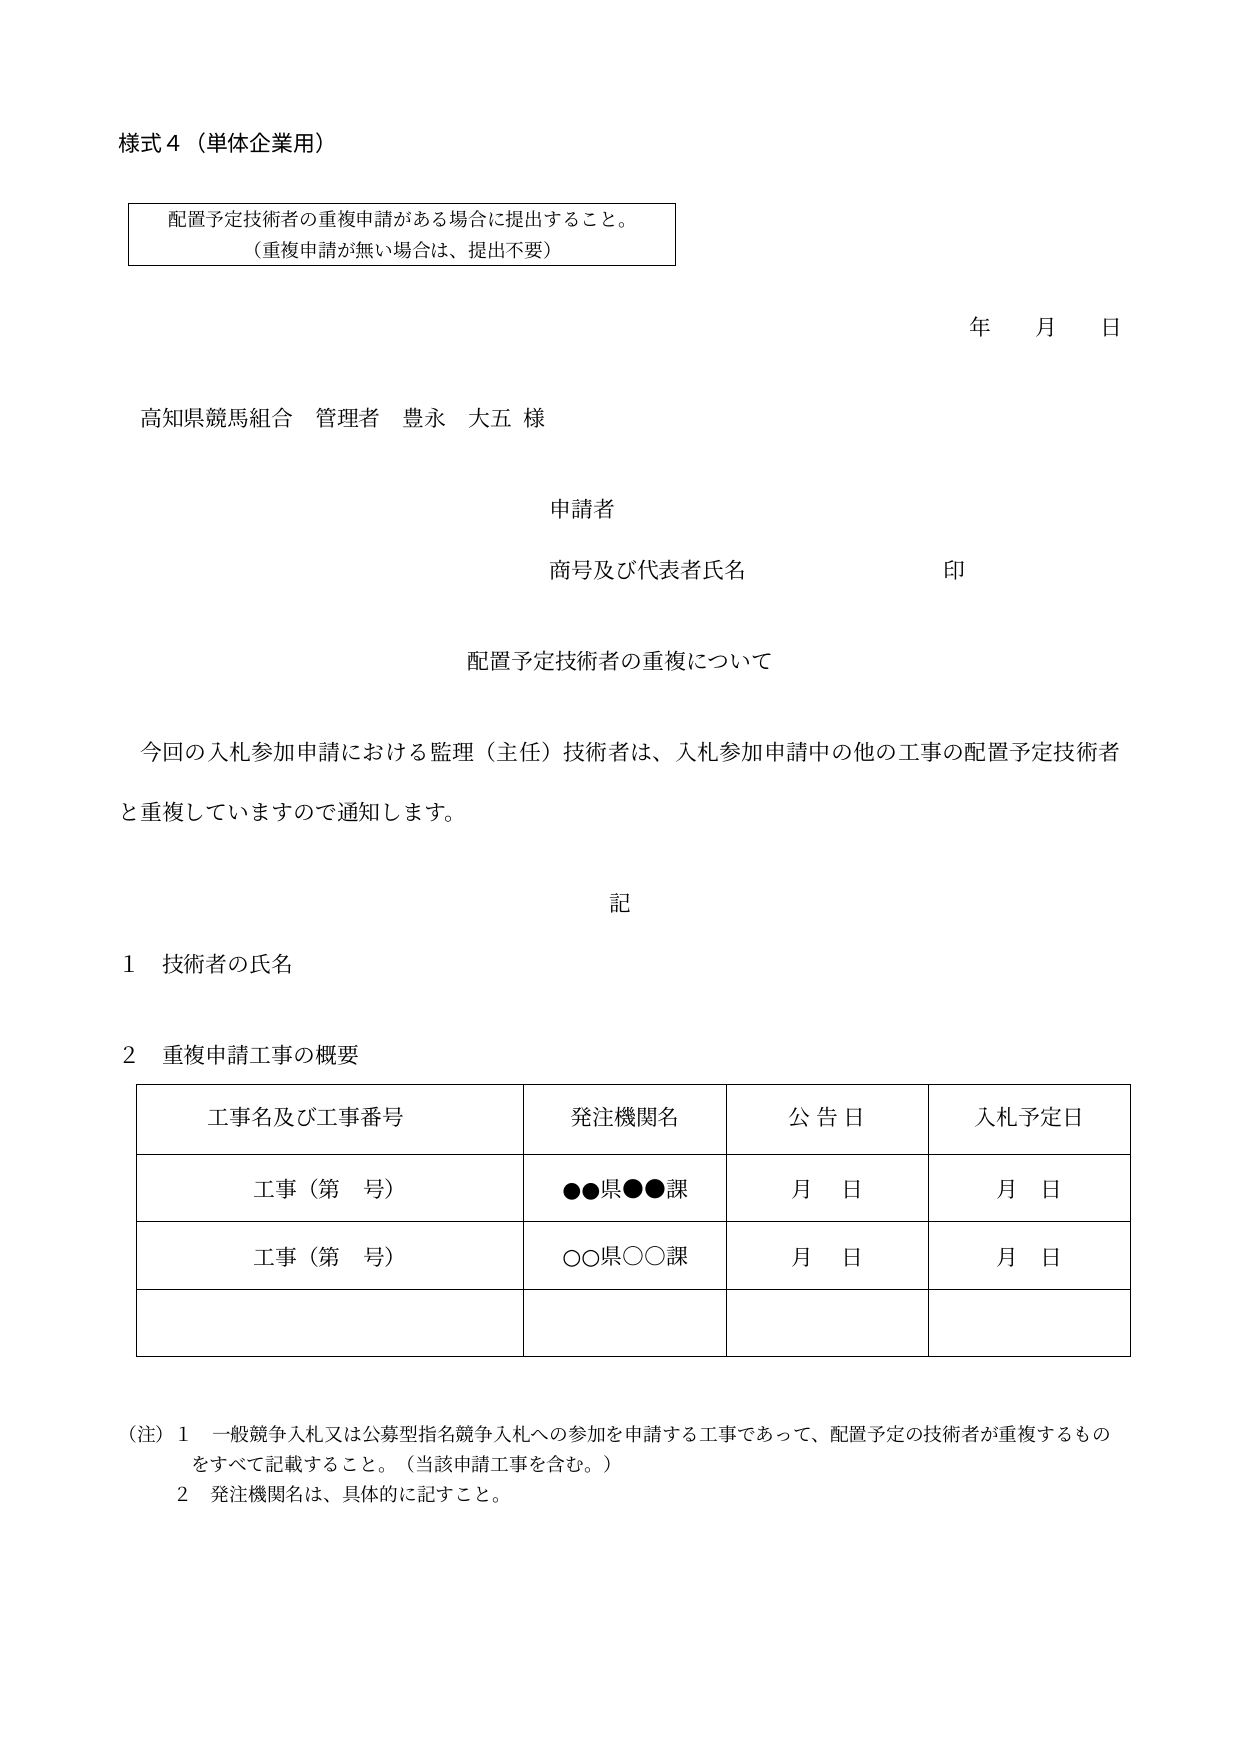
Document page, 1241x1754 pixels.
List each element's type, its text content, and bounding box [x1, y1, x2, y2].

text 高知県競馬組合 管理者 豊永 大五 様 [118, 387, 1122, 447]
text 商号及び代表者氏名 印 [118, 538, 1122, 599]
table_cell ○○県○○課 [524, 1222, 726, 1289]
text ２ 発注機関名は、具体的に記すこと。 [173, 1478, 1122, 1509]
table_cell 月 日 [727, 1155, 928, 1221]
table_cell [137, 1290, 523, 1356]
table_cell 月 日 [727, 1222, 928, 1289]
subtitle 記 [118, 872, 1122, 932]
table_cell 月 日 [929, 1222, 1130, 1289]
subtitle 配置予定技術者の重複について [118, 629, 1122, 690]
text 今回の入札参加申請における監理（主任）技術者は、入札参加申請中の他の工事の配置予定技術者と重複していますので通知します。 [118, 720, 1122, 842]
table_cell [727, 1290, 928, 1356]
table_cell [524, 1290, 726, 1356]
table_cell 月 日 [929, 1155, 1130, 1221]
text 様式４（単体企業用） [118, 112, 1122, 172]
text １ 技術者の氏名 [118, 932, 1122, 993]
table_header 発注機関名 [524, 1085, 726, 1154]
table_cell ●●県●●課 [524, 1155, 726, 1221]
table_cell 工事（第 号） [137, 1155, 523, 1221]
table_cell 工事（第 号） [137, 1222, 523, 1289]
table_header 公 告 日 [727, 1085, 928, 1154]
table_header 入札予定日 [929, 1085, 1130, 1154]
table_cell [929, 1290, 1130, 1356]
table_header 工事名及び工事番号 [137, 1085, 523, 1154]
text 年 月 日 [118, 296, 1122, 357]
text 申請者 [118, 478, 1122, 538]
table_header 配置予定技術者の重複申請がある場合に提出すること。 （重複申請が無い場合は、提出不要） [129, 204, 675, 264]
text （注）１ 一般競争入札又は公募型指名競争入札への参加を申請する工事であって、配置予定の技術者が重複するものをすべて記載すること。（当該申請工事を含む。） [118, 1418, 1113, 1478]
text ２ 重複申請工事の概要 [118, 1023, 1122, 1084]
